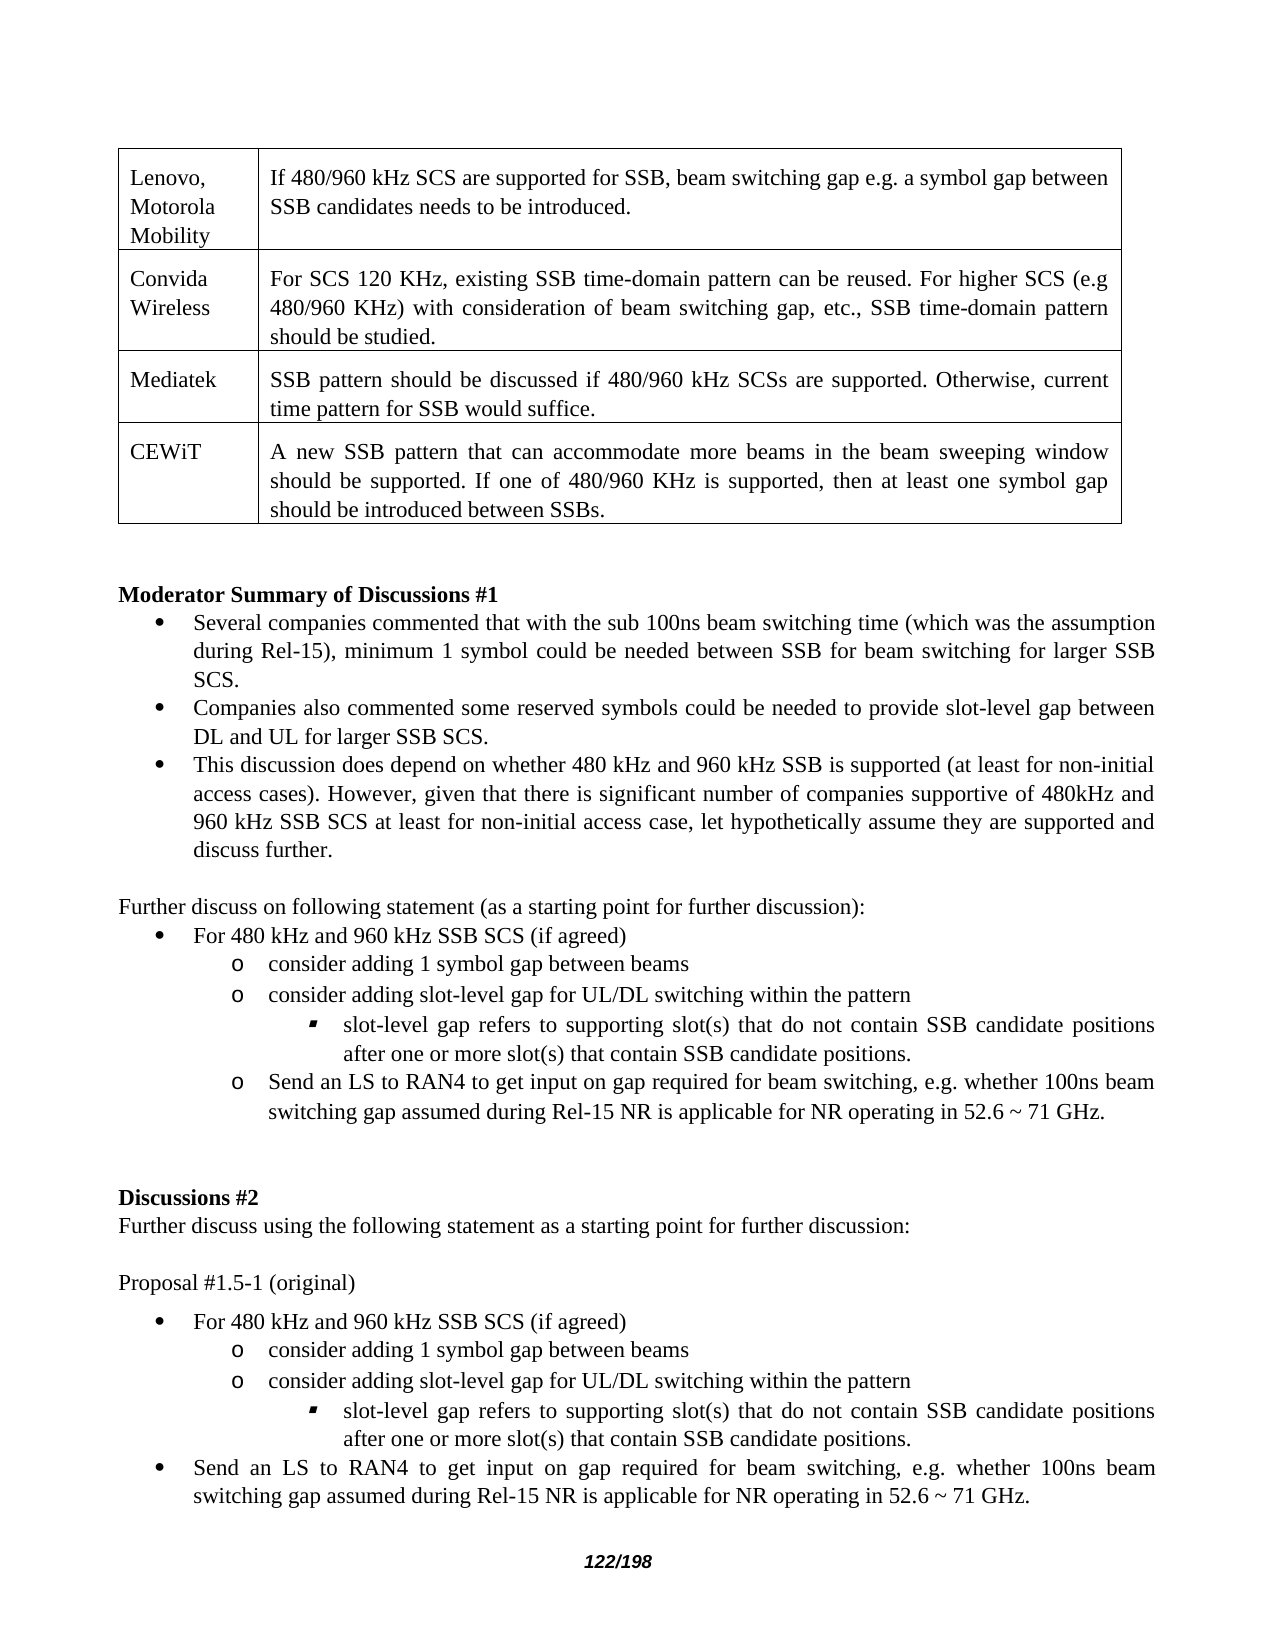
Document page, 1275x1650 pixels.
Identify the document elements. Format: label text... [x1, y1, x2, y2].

list This discussion does depend on whether 480 kHz and 960 kHz SSB is supported (at least for non-initial access cases). However, given that there is significant number of companies supportive of 480kHz and 960 kHz SSB SCS at least for non-initial access case, let hypothetically assume they are supported and discuss further. [156, 751, 1157, 863]
text Further discuss using the following statement as a starting point for further discussion: [118, 1212, 1157, 1238]
list consider adding 1 symbol gap between beams [231, 950, 1157, 978]
list Companies also commented some reserved symbols could be needed to provide slot-level gap between DL and UL for larger SSB SCS. [156, 694, 1157, 749]
text Discussions #2 [118, 1184, 1157, 1210]
list For 480 kHz and 960 kHz SSB SCS (if agreed) [156, 922, 1157, 948]
list Send an LS to RAN4 to get input on gap required for beam switching, e.g. whether 100ns beam switching gap assumed during Rel-15 NR is applicable for NR operating in 52.6 ~ 71 GHz. [156, 1454, 1157, 1509]
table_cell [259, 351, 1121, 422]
list consider adding slot-level gap for UL/DL switching within the pattern [231, 1367, 1157, 1395]
list consider adding 1 symbol gap between beams [231, 1336, 1157, 1364]
text Further discuss on following statement (as a starting point for further discussion): [118, 893, 1157, 920]
list consider adding slot-level gap for UL/DL switching within the pattern [231, 981, 1157, 1009]
subtitle Proposal #1.5-1 (original) [118, 1269, 1157, 1295]
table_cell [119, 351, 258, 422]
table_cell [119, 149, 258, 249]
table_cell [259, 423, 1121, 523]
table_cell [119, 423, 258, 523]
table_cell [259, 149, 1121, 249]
text Moderator Summary of Discussions #1 [118, 552, 1157, 607]
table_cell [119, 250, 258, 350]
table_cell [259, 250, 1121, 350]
list Send an LS to RAN4 to get input on gap required for beam switching, e.g. whether 100ns beam switching gap assumed during Rel-15 NR is applicable for NR operating in 52.6 ~ 71 GHz. [231, 1068, 1157, 1125]
list For 480 kHz and 960 kHz SSB SCS (if agreed) [156, 1308, 1157, 1334]
list Several companies commented that with the sub 100ns beam switching time (which was the assumption during Rel-15), minimum 1 symbol could be needed between SSB for beam switching for larger SSB SCS. [156, 609, 1157, 692]
